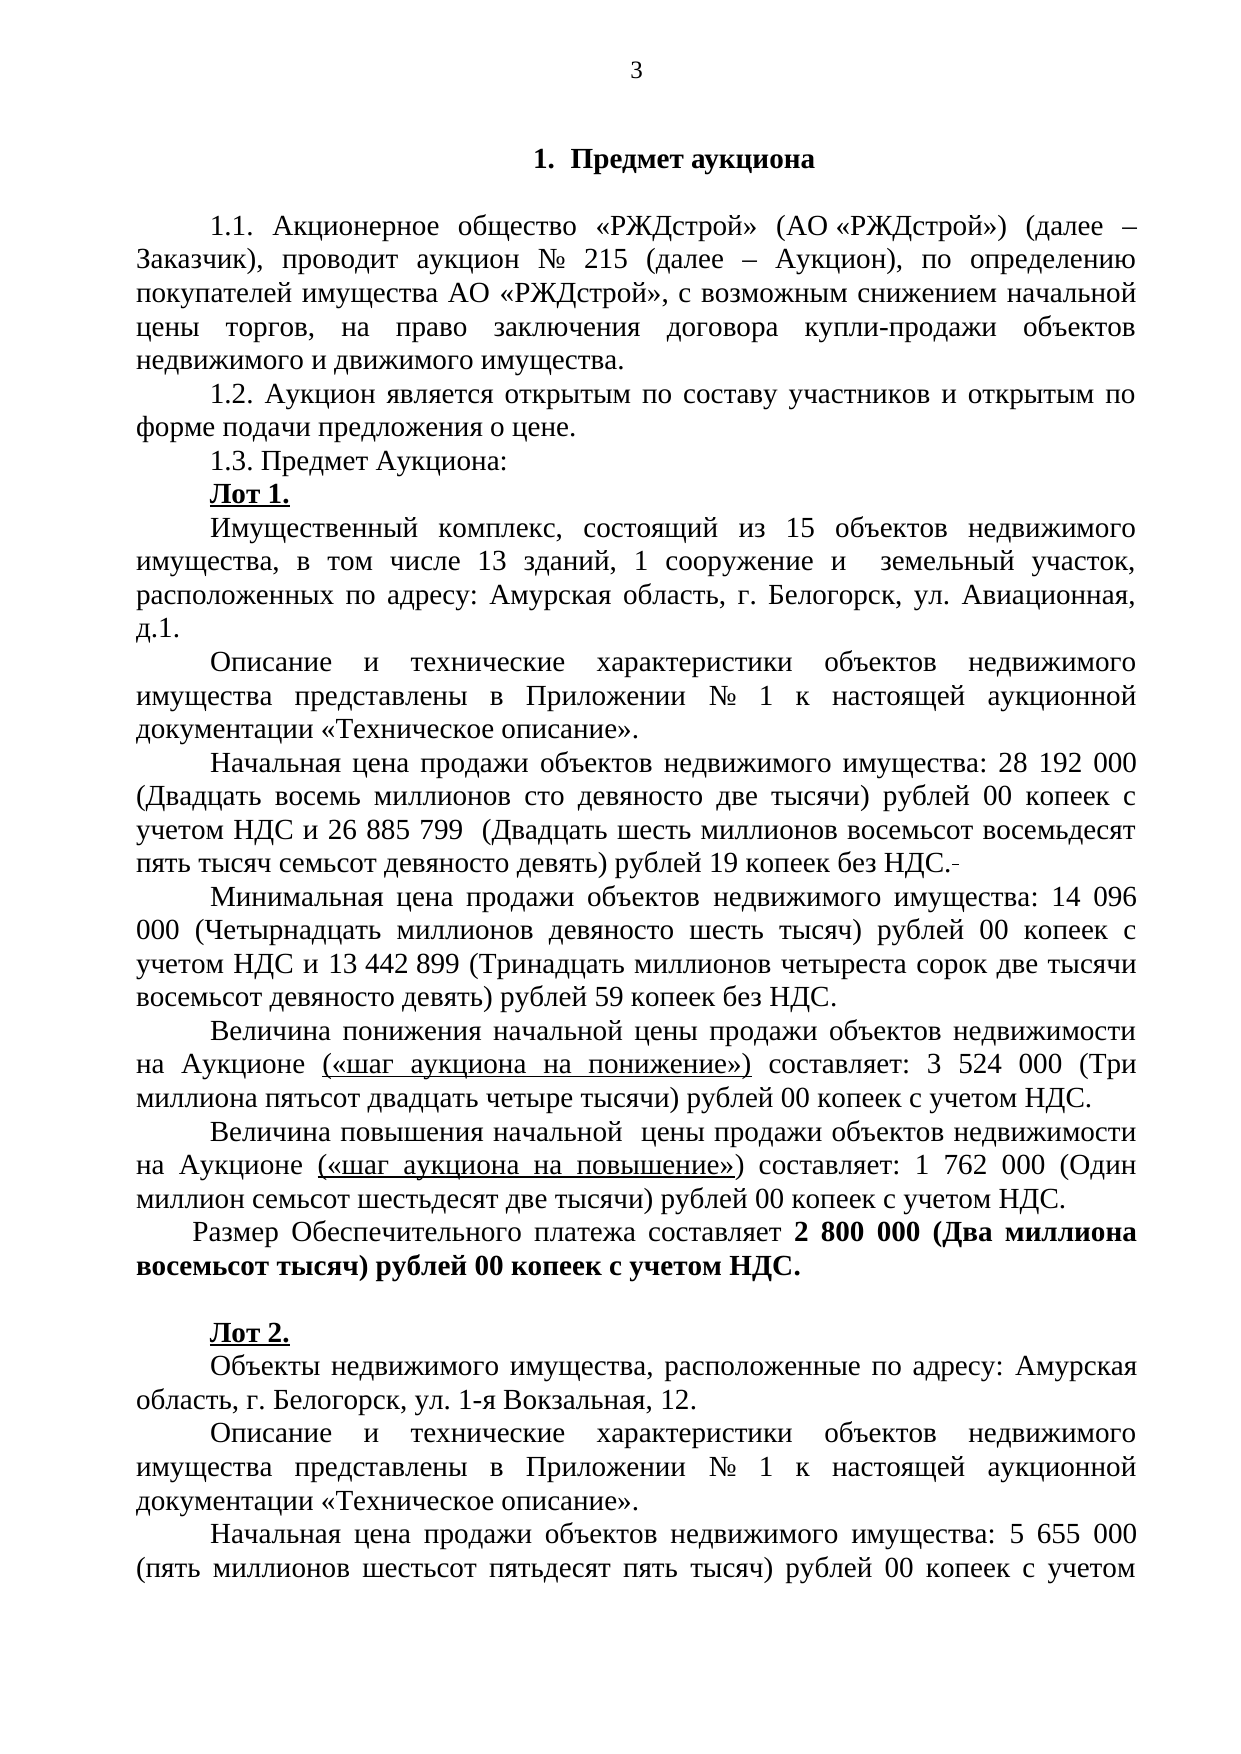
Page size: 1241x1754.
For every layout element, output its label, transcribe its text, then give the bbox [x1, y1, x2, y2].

text 1.1. Акционерное общество «РЖДстрой» (АО «РЖДстрой») (далее – Заказчик), проводит аукцион № 215 (далее – Аукцион), по определению покупателей имущества АО «РЖДстрой», с возможным снижением начальной цены торгов, на право заключения договора купли-продажи объектов недвижимого и движимого имущества. [136, 208, 1137, 376]
text Размер Обеспечительного платежа составляет 2 800 000 (Два миллиона восемьсот тысяч) рублей 00 копеек с учетом НДС. [136, 1214, 1137, 1281]
text Объекты недвижимого имущества, расположенные по адресу: Амурская область, г. Белогорск, ул. 1-я Вокзальная, 12. [136, 1348, 1137, 1416]
text Описание и технические характеристики объектов недвижимого имущества представлены в Приложении № 1 к настоящей аукционной документации «Техническое описание». [136, 1416, 1137, 1516]
text 1.3. Предмет Аукциона: [136, 443, 1137, 476]
text Начальная цена продажи объектов недвижимого имущества: 28 192 000 (Двадцать восемь миллионов сто девяносто две тысячи) рублей 00 копеек с учетом НДС и 26 885 799 (Двадцать шесть миллионов восемьсот восемьдесят пять тысяч семьсот девяносто девять) рублей 19 копеек без НДС. [136, 745, 1137, 879]
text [136, 1516, 1137, 1583]
text Минимальная цена продажи объектов недвижимого имущества: 14 096 000 (Четырнадцать миллионов девяносто шесть тысяч) рублей 00 копеек с учетом НДС и 13 442 899 (Тринадцать миллионов четыреста сорок две тысячи восемьсот девяносто девять) рублей 59 копеек без НДС. [136, 879, 1137, 1013]
text Лот 2. [136, 1315, 1137, 1348]
subtitle Предмет аукциона [211, 141, 1137, 174]
text Величина повышения начальной цены продажи объектов недвижимости на Аукционе («шаг аукциона на повышение») составляет: 1 762 000 (Один миллион семьсот шестьдесят две тысячи) рублей 00 копеек с учетом НДС. [136, 1114, 1137, 1214]
text Описание и технические характеристики объектов недвижимого имущества представлены в Приложении № 1 к настоящей аукционной документации «Техническое описание». [136, 644, 1137, 745]
text 1.2. Аукцион является открытым по составу участников и открытым по форме подачи предложения о цене. [136, 376, 1137, 443]
text Лот 1. [136, 476, 1137, 510]
text Величина понижения начальной цены продажи объектов недвижимости на Аукционе («шаг аукциона на понижение») составляет: 3 524 000 (Три миллиона пятьсот двадцать четыре тысячи) рублей 00 копеек с учетом НДС. [136, 1013, 1137, 1114]
text Имущественный комплекс, состоящий из 15 объектов недвижимого имущества, в том числе 13 зданий, 1 сооружение и земельный участок, расположенных по адресу: Амурская область, г. Белогорск, ул. Авиационная, д.1. [136, 510, 1137, 644]
